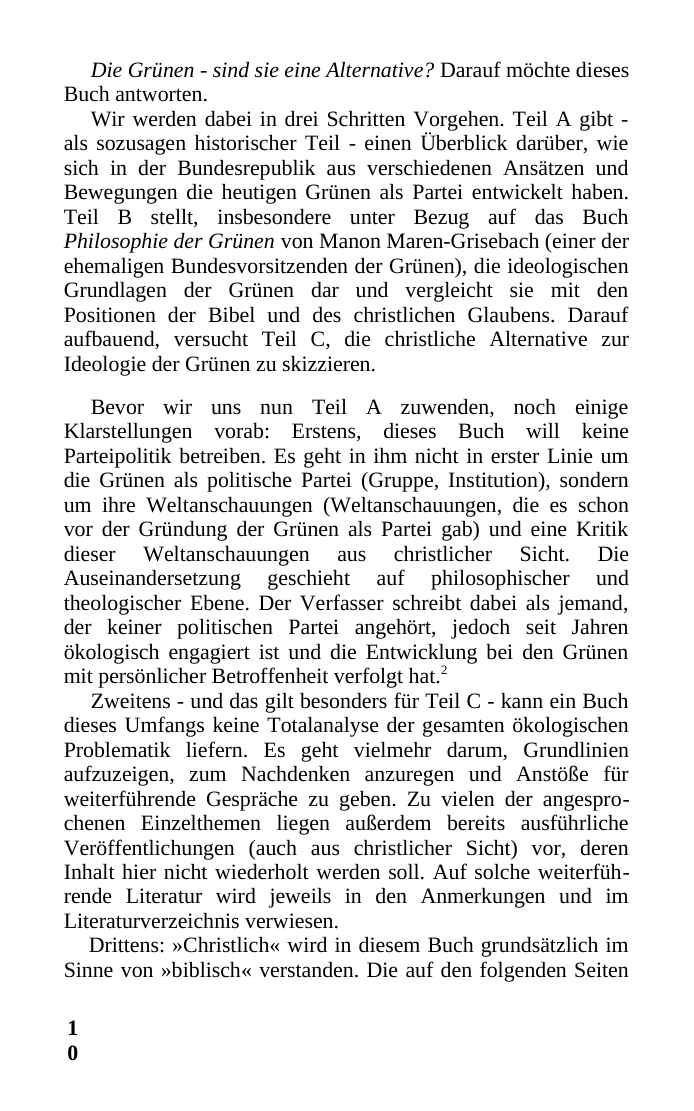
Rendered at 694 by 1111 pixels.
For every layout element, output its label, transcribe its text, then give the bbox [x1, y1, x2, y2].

text Zweitens - und das gilt besonders für Teil C - kann ein Buch dieses Umfangs keine Totalanalyse der gesamten ökologischen Problematik liefern. Es geht vielmehr darum, Grundlinien aufzuzeigen, zum Nachdenken anzuregen und Anstöße für weiterführende Gespräche zu geben. Zu vielen der angesprochenen Einzelthemen liegen außerdem bereits ausführliche Veröffentlichungen (auch aus christlicher Sicht) vor, deren Inhalt hier nicht wiederholt werden soll. Auf solche weiterführende Literatur wird jeweils in den Anmerkungen und im Literaturverzeichnis verwiesen. [63, 688, 629, 933]
text Bevor wir uns nun Teil A zuwenden, noch einige Klarstellungen vorab: Erstens, dieses Buch will keine Parteipolitik betreiben. Es geht in ihm nicht in erster Linie um die Grünen als politische Partei (Gruppe, Institution), sondern um ihre Weltanschauungen (Weltanschauungen, die es schon vor der Gründung der Grünen als Partei gab) und eine Kritik dieser Weltanschauungen aus christlicher Sicht. Die Auseinandersetzung geschieht auf philosophischer und theologischer Ebene. Der Verfasser schreibt dabei als jemand, der keiner politischen Partei angehört, jedoch seit Jahren ökologisch engagiert ist und die Entwicklung bei den Grünen mit persönlicher Betroffenheit verfolgt hat.2 [63, 395, 629, 688]
text Die Grünen - sind sie eine Alternative? Darauf möchte dieses Buch antworten. [63, 58, 629, 107]
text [63, 933, 629, 982]
text Wir werden dabei in drei Schritten Vorgehen. Teil A gibt - als sozusagen historischer Teil - einen Überblick darüber, wie sich in der Bundesrepublik aus verschiedenen Ansätzen und Bewegungen die heutigen Grünen als Partei entwickelt haben. Teil B stellt, insbesondere unter Bezug auf das Buch Philosophie der Grünen von Manon Maren-Grisebach (einer der ehemaligen Bundesvorsitzenden der Grünen), die ideologischen Grundlagen der Grünen dar und vergleicht sie mit den Positionen der Bibel und des christlichen Glaubens. Darauf aufbauend, versucht Teil C, die christliche Alternative zur Ideologie der Grünen zu skizzieren. [63, 107, 629, 376]
